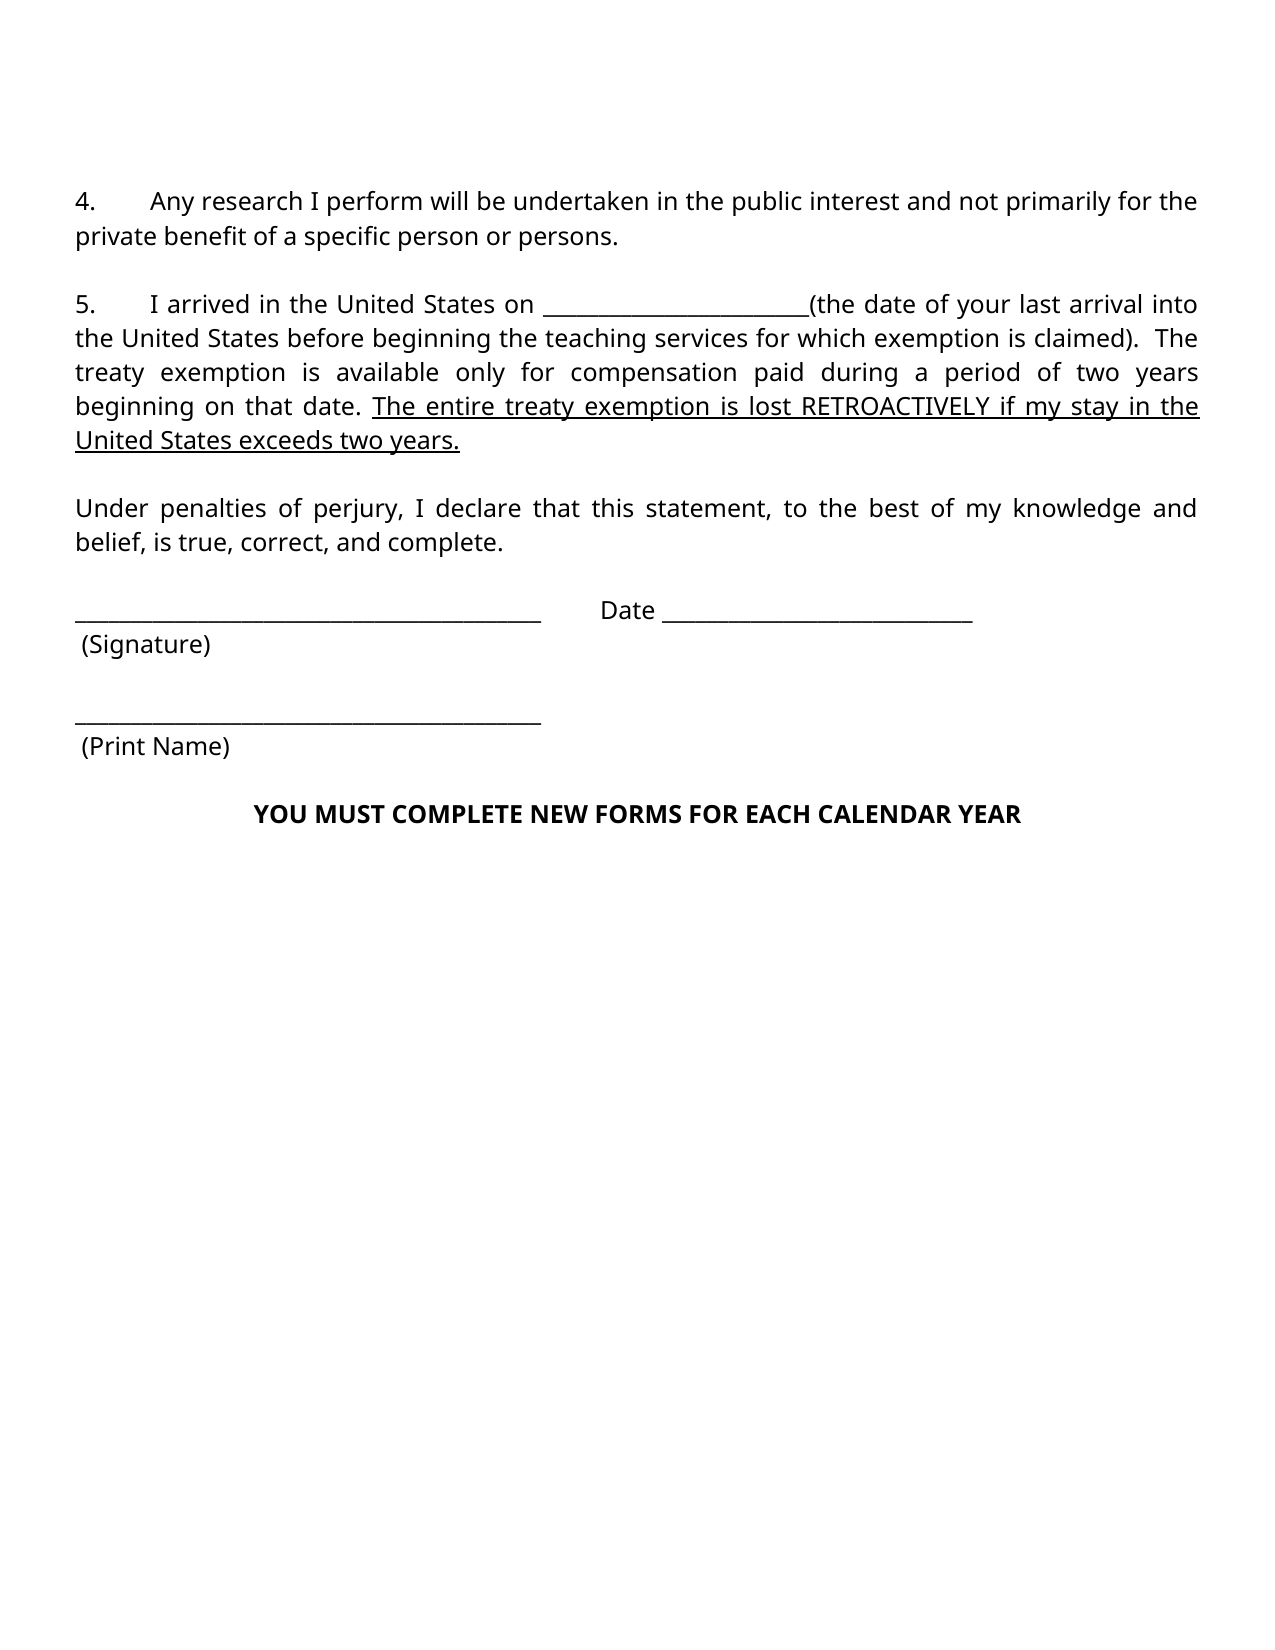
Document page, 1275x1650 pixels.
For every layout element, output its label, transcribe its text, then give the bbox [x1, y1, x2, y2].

text 5. I arrived in the United States on ________________________(the date of your last arrival into the United States before beginning the teaching services for which exemption is claimed). The treaty exemption is available only for compensation paid during a period of two years beginning on that date. The entire treaty exemption is lost RETROACTIVELY if my stay in the United States exceeds two years. [75, 286, 1200, 457]
text (Print Name) [75, 729, 1200, 763]
text YOU MUST COMPLETE NEW FORMS FOR EACH CALENDAR YEAR [75, 797, 1200, 831]
text __________________________________________ Date ____________________________ [75, 593, 1200, 627]
text (Signature) [75, 627, 1200, 661]
text 4. Any research I perform will be undertaken in the public interest and not primarily for the private benefit of a specific person or persons. [75, 184, 1200, 252]
text __________________________________________ [75, 695, 1200, 729]
text Under penalties of perjury, I declare that this statement, to the best of my knowledge and belief, is true, correct, and complete. [75, 491, 1200, 559]
